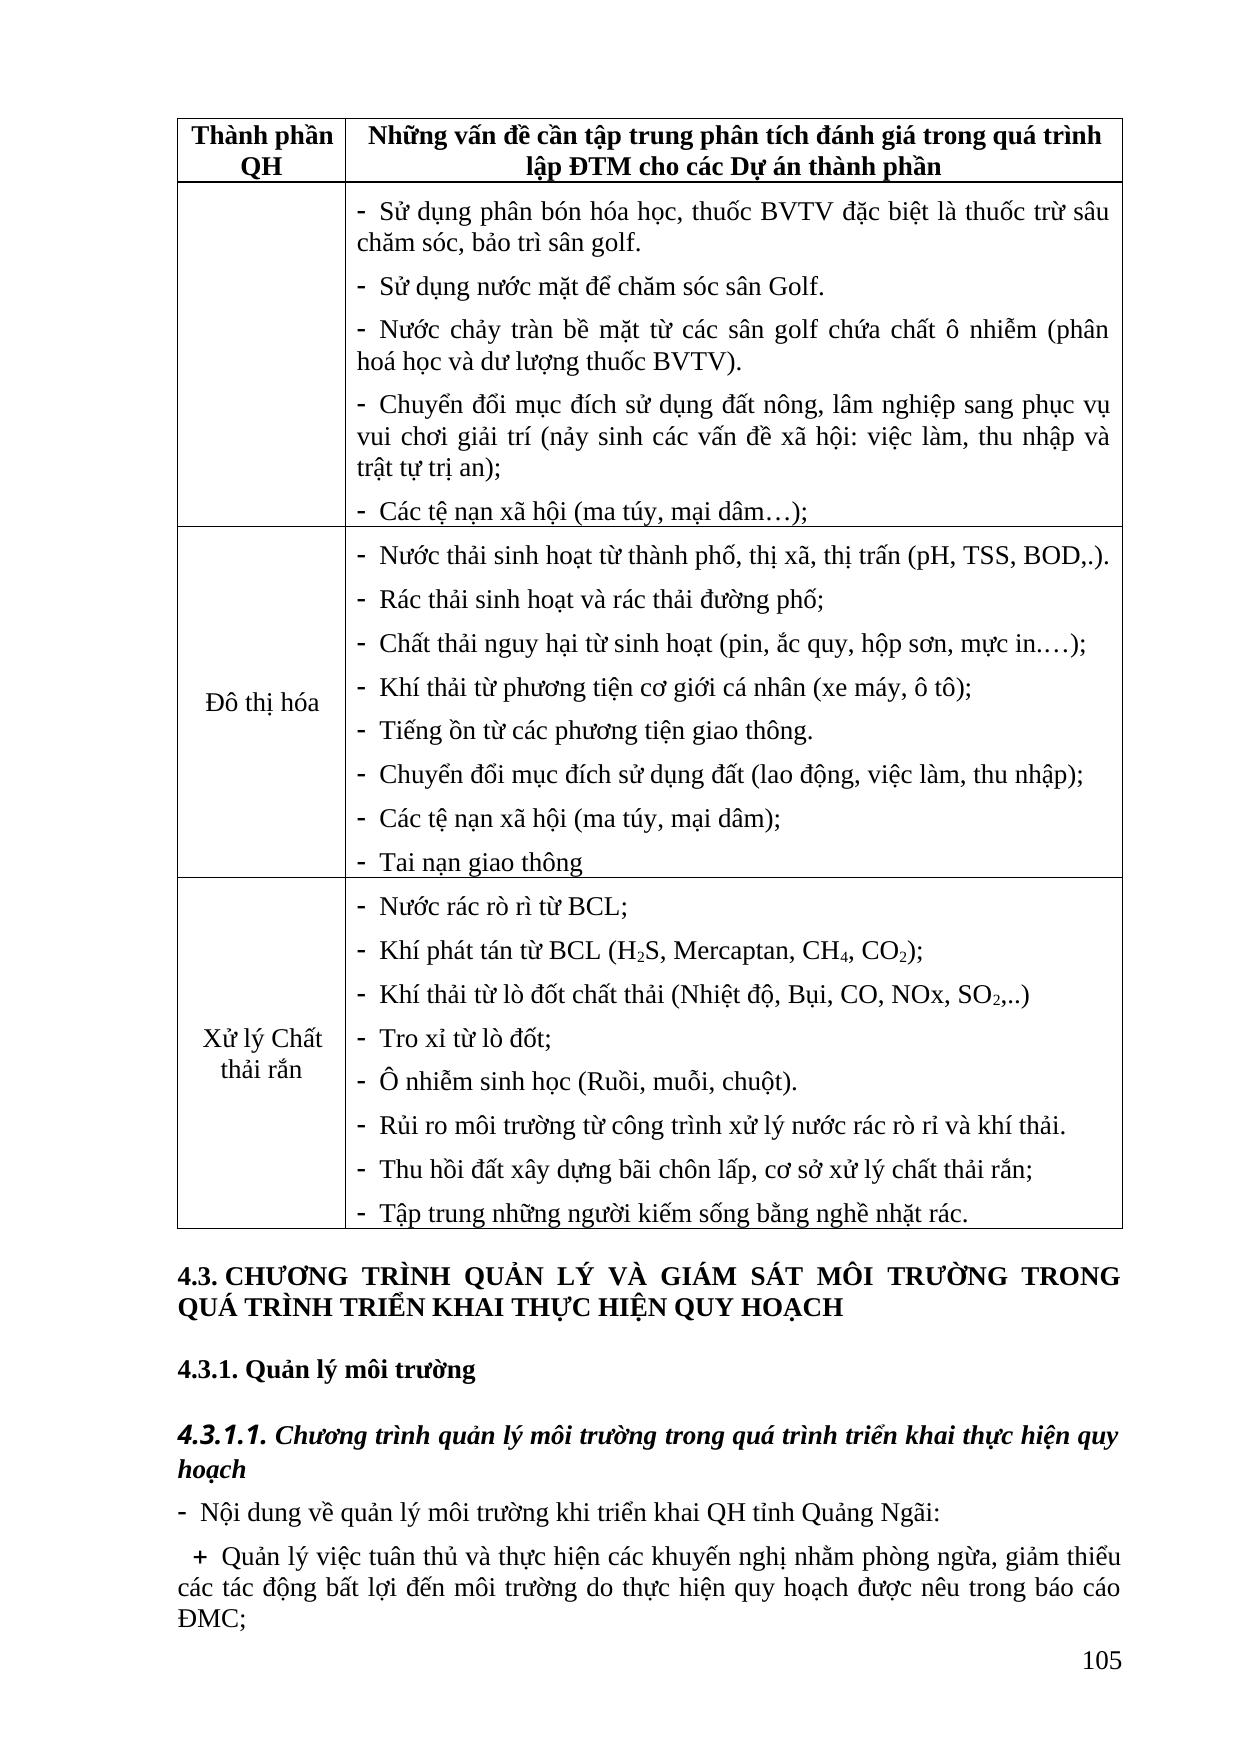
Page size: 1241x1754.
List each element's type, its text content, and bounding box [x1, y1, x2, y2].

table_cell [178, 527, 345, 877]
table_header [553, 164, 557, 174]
text Nội dung về quản lý môi trường khi triển khai QH tỉnh Quảng Ngãi: [177, 1496, 1122, 1528]
text Quản lý việc tuân thủ và thực hiện các khuyến nghị nhằm phòng ngừa, giảm thiểu các tác động bất lợi đến môi trường do thực hiện quy hoạch được nêu trong báo cáo ĐMC; [177, 1540, 1122, 1634]
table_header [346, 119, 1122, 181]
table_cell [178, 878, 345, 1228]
subtitle Quản lý môi trường [177, 1353, 1122, 1385]
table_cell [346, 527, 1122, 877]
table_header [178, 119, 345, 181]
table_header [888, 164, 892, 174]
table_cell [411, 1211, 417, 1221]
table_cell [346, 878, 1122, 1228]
subtitle Chương trình quản lý môi trường trong quá trình triển khai thực hiện quy hoạch [177, 1416, 1122, 1484]
subtitle CHƯƠNG TRÌNH QUẢN LÝ VÀ GIÁM SÁT MÔI TRƯỜNG TRONG QUÁ TRÌNH TRIỂN KHAI THỰC HIỆN QUY HOẠCH [177, 1260, 1122, 1322]
